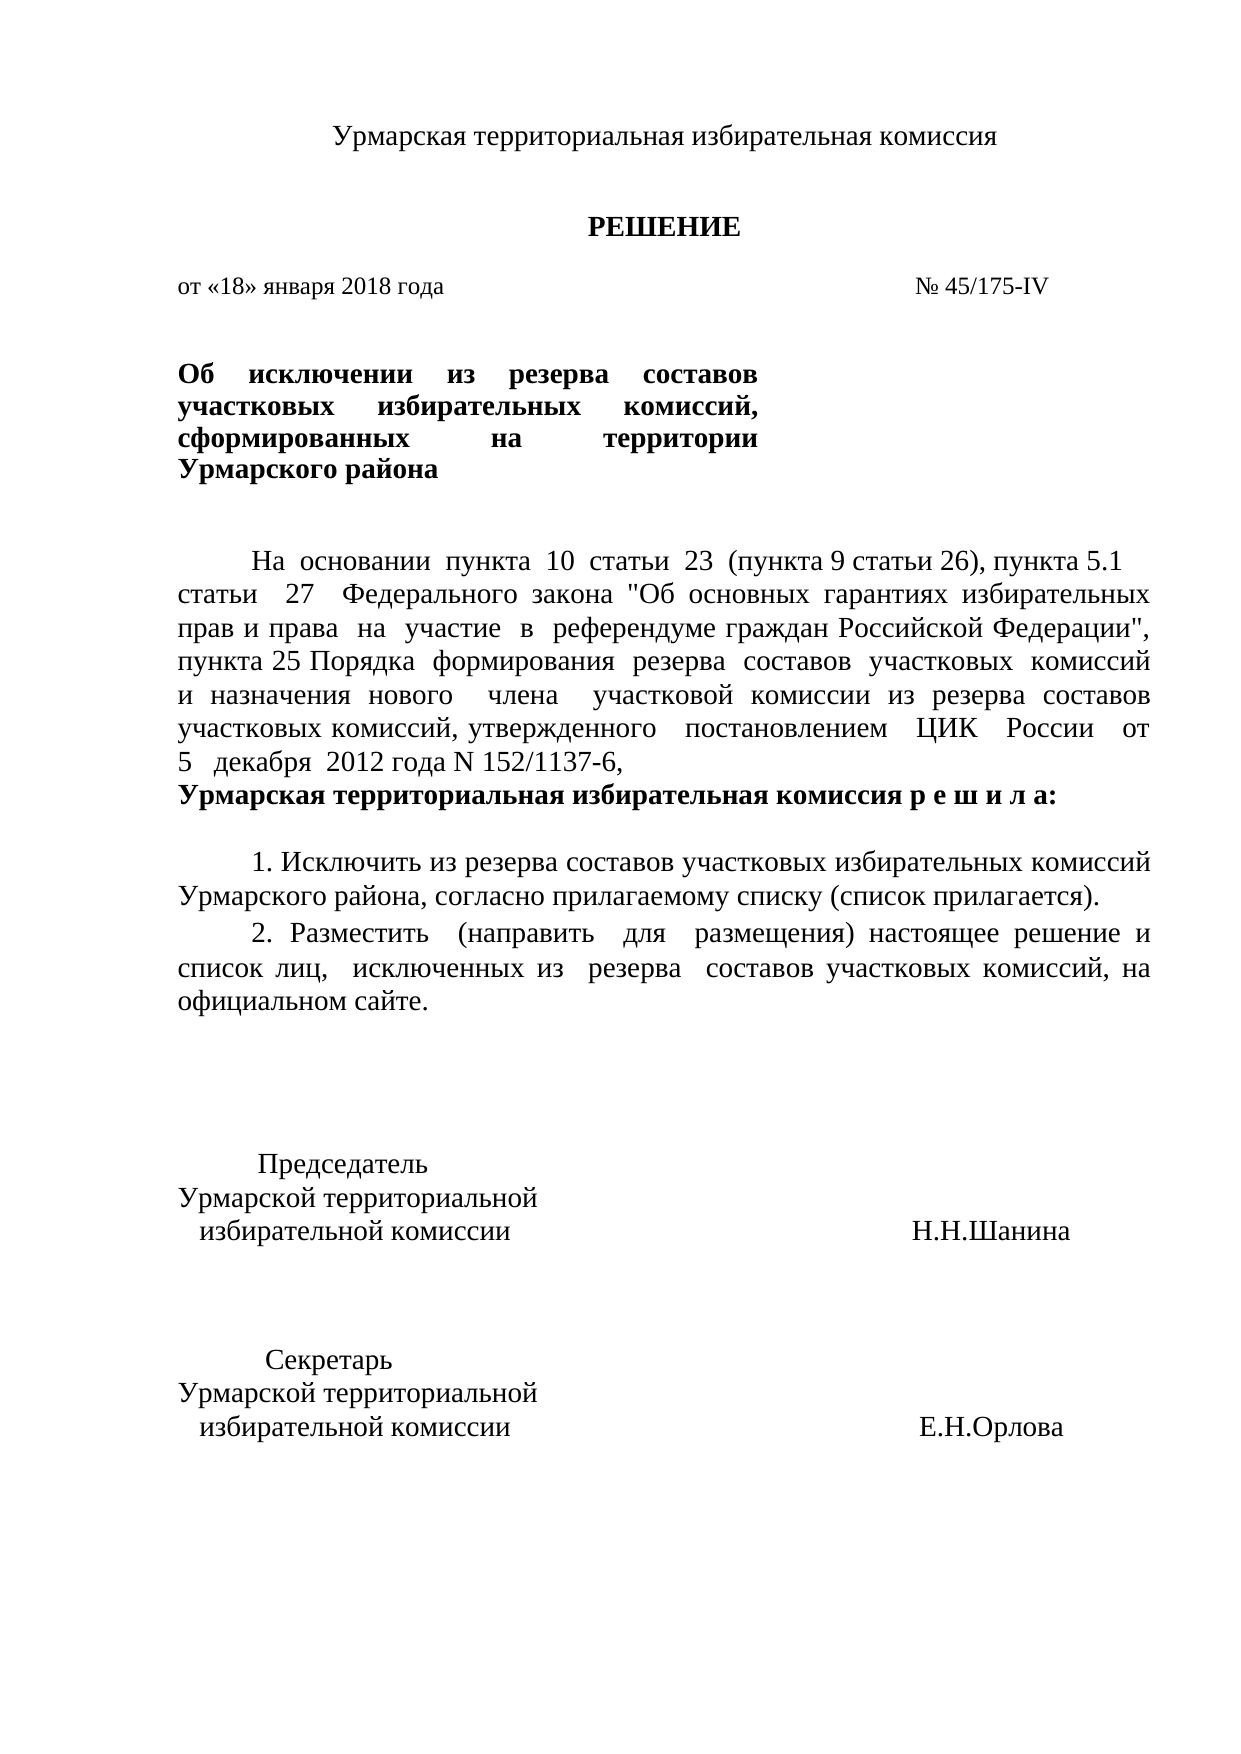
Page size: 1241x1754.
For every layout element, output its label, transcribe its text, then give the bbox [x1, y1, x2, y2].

text избирательной комиссии Н.Н.Шанина [177, 1213, 1152, 1281]
text от «18» января 2018 года № 45/175-IV [177, 271, 1152, 300]
text Урмарской территориальной [177, 1376, 1152, 1409]
text 2. Разместить (направить для размещения) настоящее решение и список лиц, исключенных из резерва составов участковых комиссий, на официальном сайте. [177, 912, 1152, 1017]
text Урмарская территориальная избирательная комиссия [177, 118, 1152, 152]
text Урмарская территориальная избирательная комиссия р е ш и л а: [177, 777, 1152, 811]
text 1. Исключить из резерва составов участковых избирательных комиссий Урмарского района, согласно прилагаемому списку (список прилагается). [177, 844, 1152, 912]
text избирательной комиссии Е.Н.Орлова [177, 1409, 1152, 1443]
table_header Об исключении из резерва составов участковых избирательных комиссий, сформированных на территории Урмарского района [166, 358, 777, 485]
text Секретарь [177, 1342, 1152, 1376]
text Председатель [177, 1146, 1152, 1180]
text На основании пункта 10 статьи 23 (пункта 9 статьи 26), пункта 5.1 [177, 543, 1152, 576]
text статьи 27 Федерального закона "Об основных гарантиях избирательных прав и права на участие в референдуме граждан Российской Федерации", пункта 25 Порядка формирования резерва составов участковых комиссий и назначения нового члена участковой комиссии из резерва составов участковых комиссий, утвержденного постановлением ЦИК России от 5 декабря 2012 года N 152/1137-6, [177, 576, 1152, 777]
text Урмарской территориальной [177, 1180, 1152, 1213]
text РЕШЕНИЕ [177, 209, 1152, 243]
